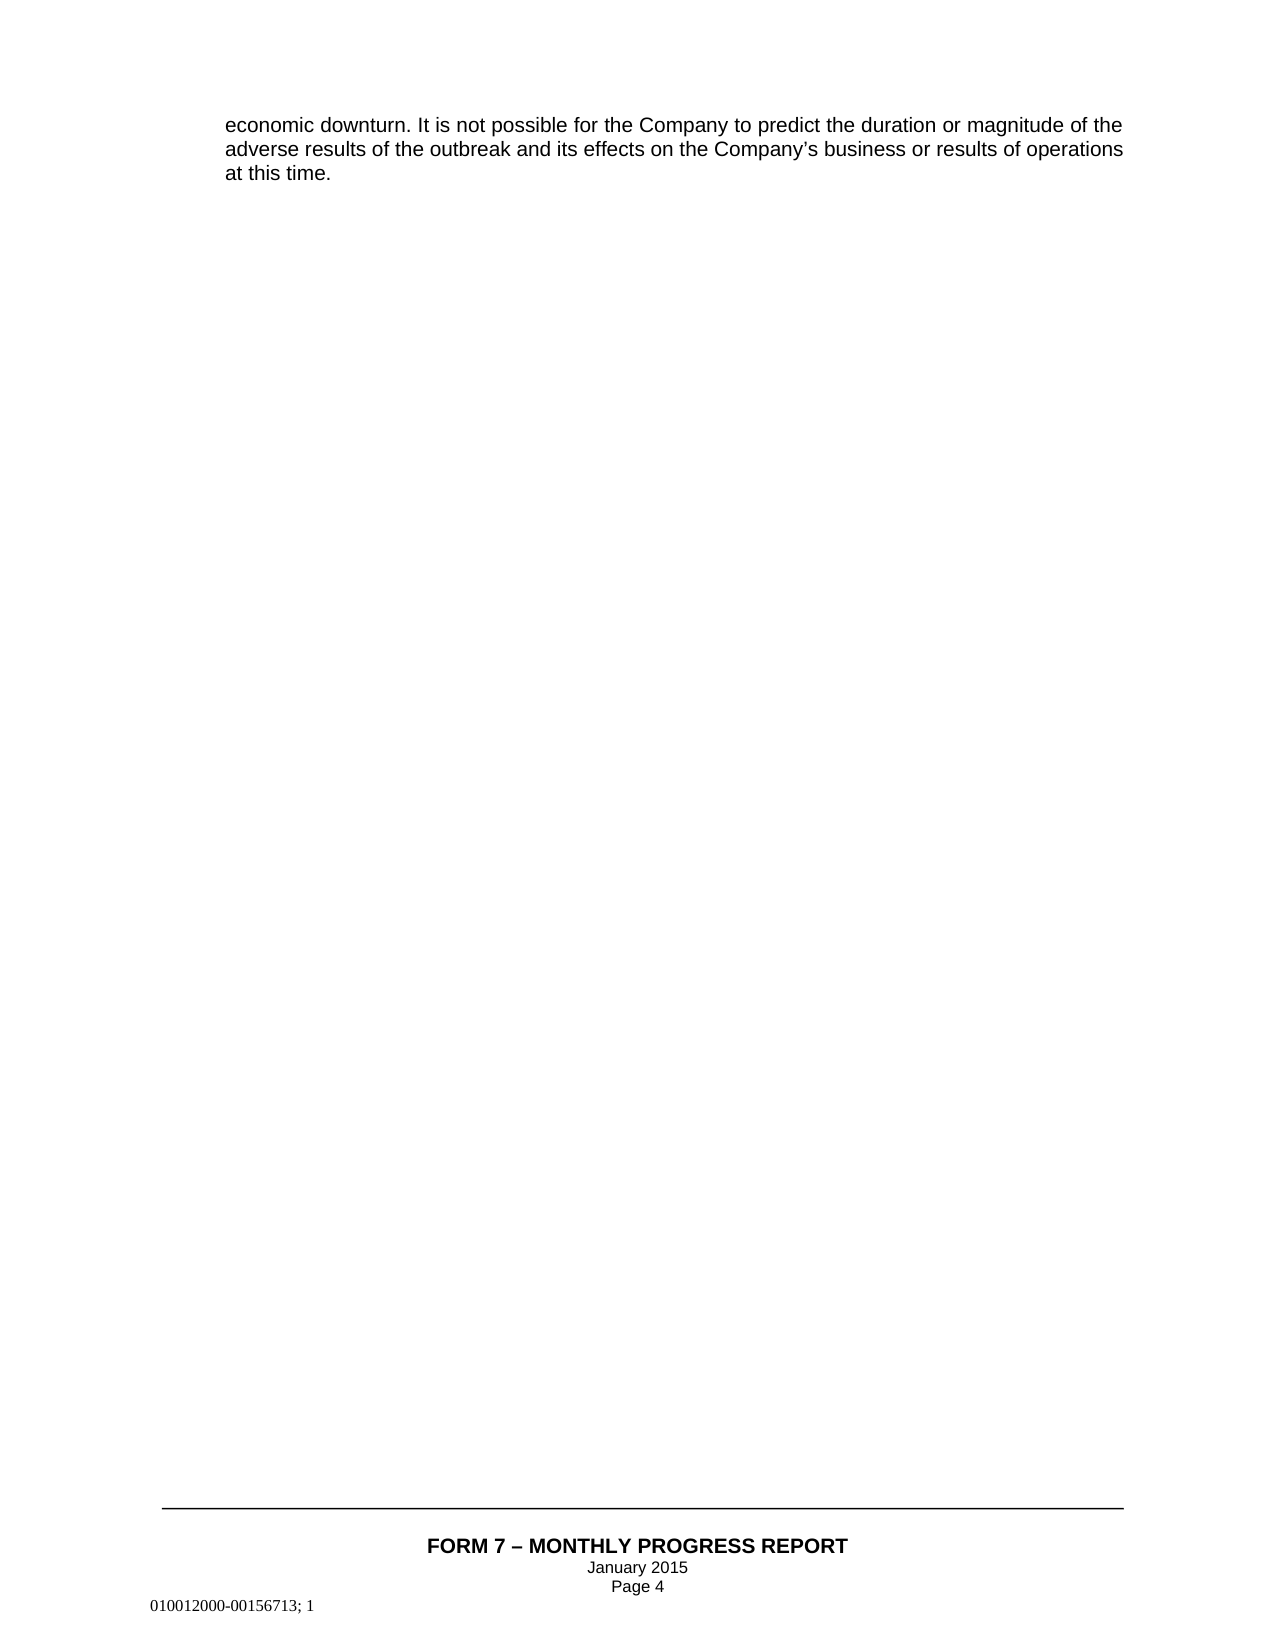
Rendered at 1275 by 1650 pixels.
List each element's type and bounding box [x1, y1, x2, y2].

list [225, 112, 1125, 184]
